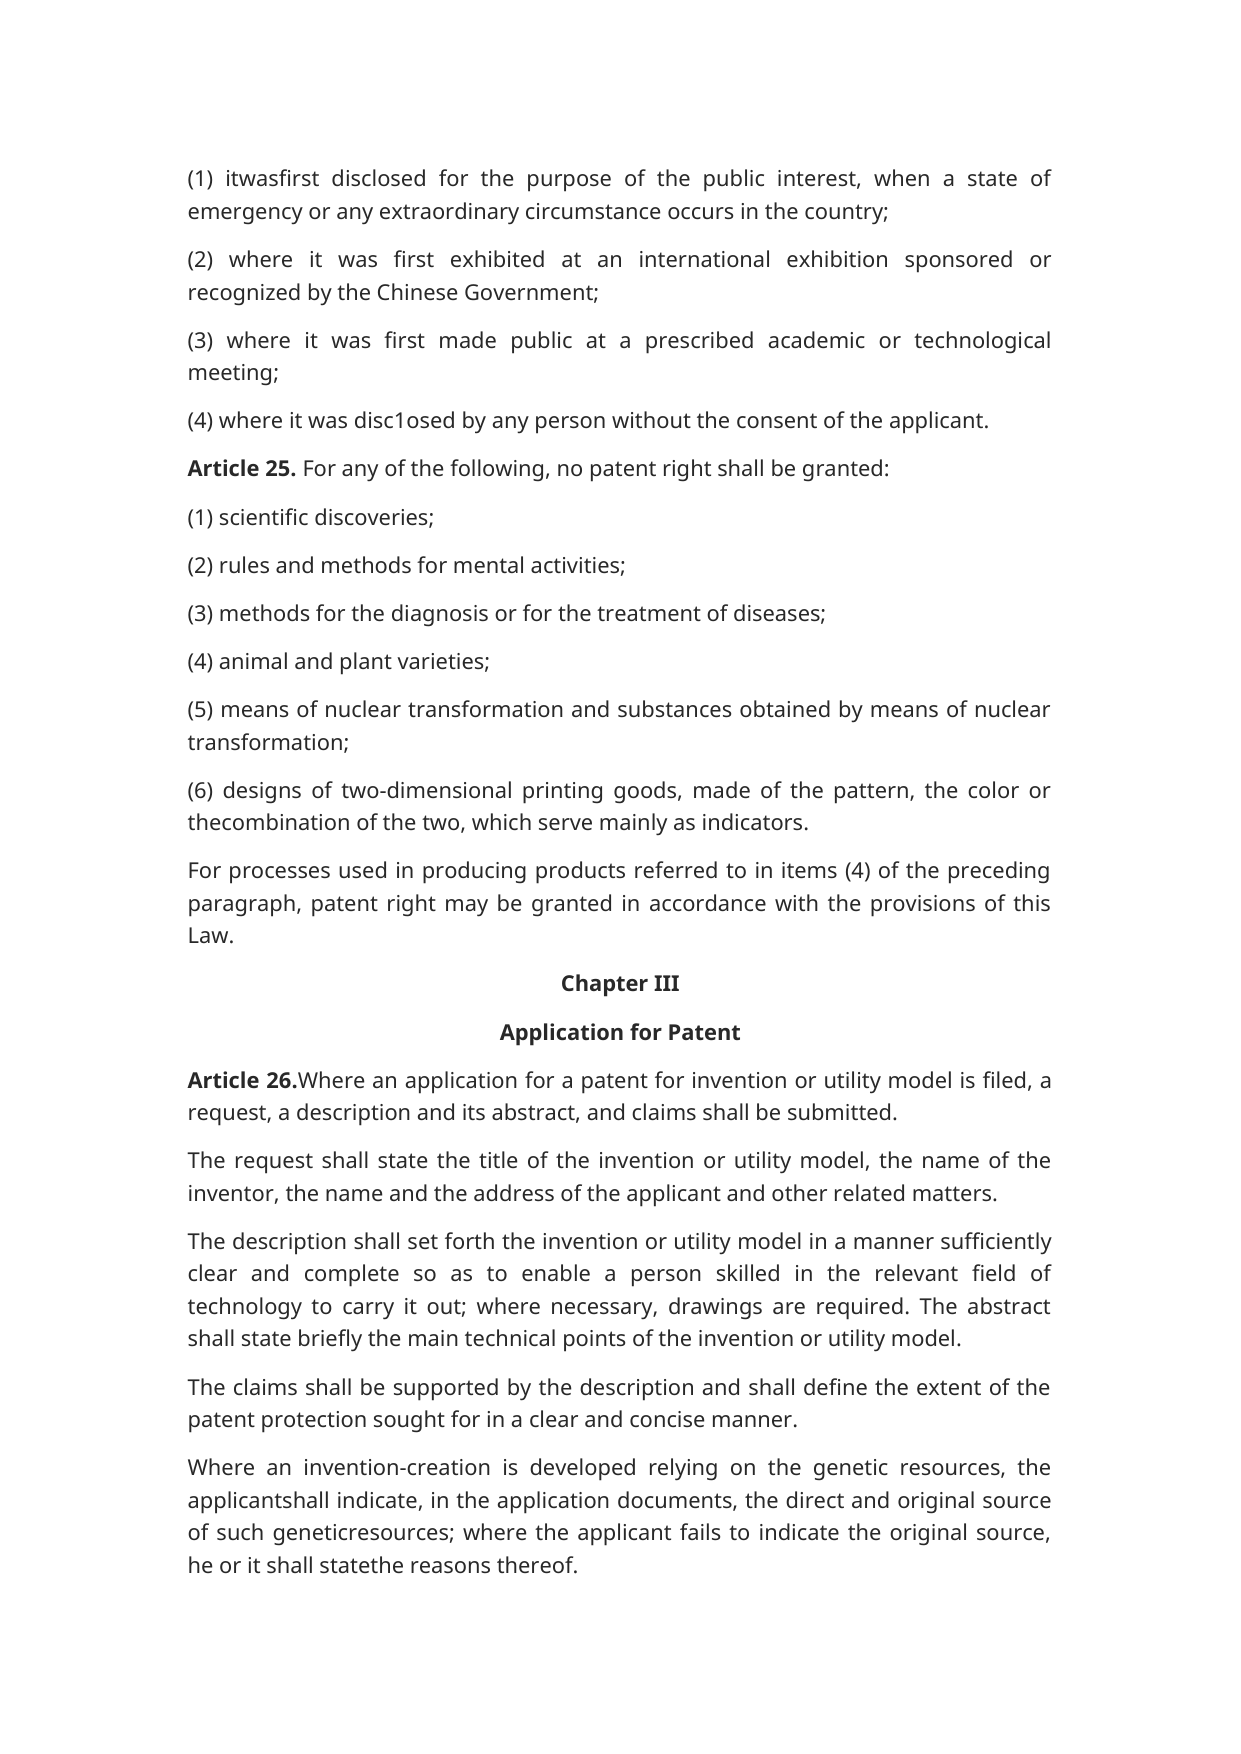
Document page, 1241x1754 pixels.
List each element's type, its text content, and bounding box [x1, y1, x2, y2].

text (5) means of nuclear transformation and substances obtained by means of nuclear transformation; [187, 693, 1053, 758]
text (1) itwasfirst disclosed for the purpose of the public interest, when a state of emergency or any extraordinary circumstance occurs in the country; [187, 162, 1053, 227]
text The description shall set forth the invention or utility model in a manner sufficiently clear and complete so as to enable a person skilled in the relevant field of technology to carry it out; where necessary, drawings are required. The abstract shall state briefly the main technical points of the invention or utility model. [187, 1224, 1053, 1354]
text (3) where it was first made public at a prescribed academic or technological meeting; [187, 323, 1053, 388]
text The request shall state the title of the invention or utility model, the name of the inventor, the name and the address of the applicant and other related matters. [187, 1144, 1053, 1209]
text (3) methods for the diagnosis or for the treatment of diseases; [187, 596, 1053, 629]
text Where an invention-creation is developed relying on the genetic resources, the applicantshall indicate, in the application documents, the direct and original source of such geneticresources; where the applicant fails to indicate the original source, he or it shall statethe reasons thereof. [187, 1451, 1053, 1581]
text (1) scientific discoveries; [187, 500, 1053, 533]
text (4) animal and plant varieties; [187, 644, 1053, 677]
text (4) where it was disc1osed by any person without the consent of the applicant. [187, 404, 1053, 436]
text The claims shall be supported by the description and shall define the extent of the patent protection sought for in a clear and concise manner. [187, 1370, 1053, 1435]
text Application for Patent [187, 1015, 1053, 1048]
text (2) rules and methods for mental activities; [187, 548, 1053, 581]
text Article 25. For any of the following, no patent right shall be granted: [187, 452, 1053, 484]
text Chapter III [187, 967, 1053, 999]
text (6) designs of two-dimensional printing goods, made of the pattern, the color or thecombination of the two, which serve mainly as indicators. [187, 773, 1053, 838]
text Article 26.Where an application for a patent for invention or utility model is filed, a request, a description and its abstract, and claims shall be submitted. [187, 1063, 1053, 1128]
text For processes used in producing products referred to in items (4) of the preceding paragraph, patent right may be granted in accordance with the provisions of this Law. [187, 854, 1053, 951]
text (2) where it was first exhibited at an international exhibition sponsored or recognized by the Chinese Government; [187, 243, 1053, 308]
